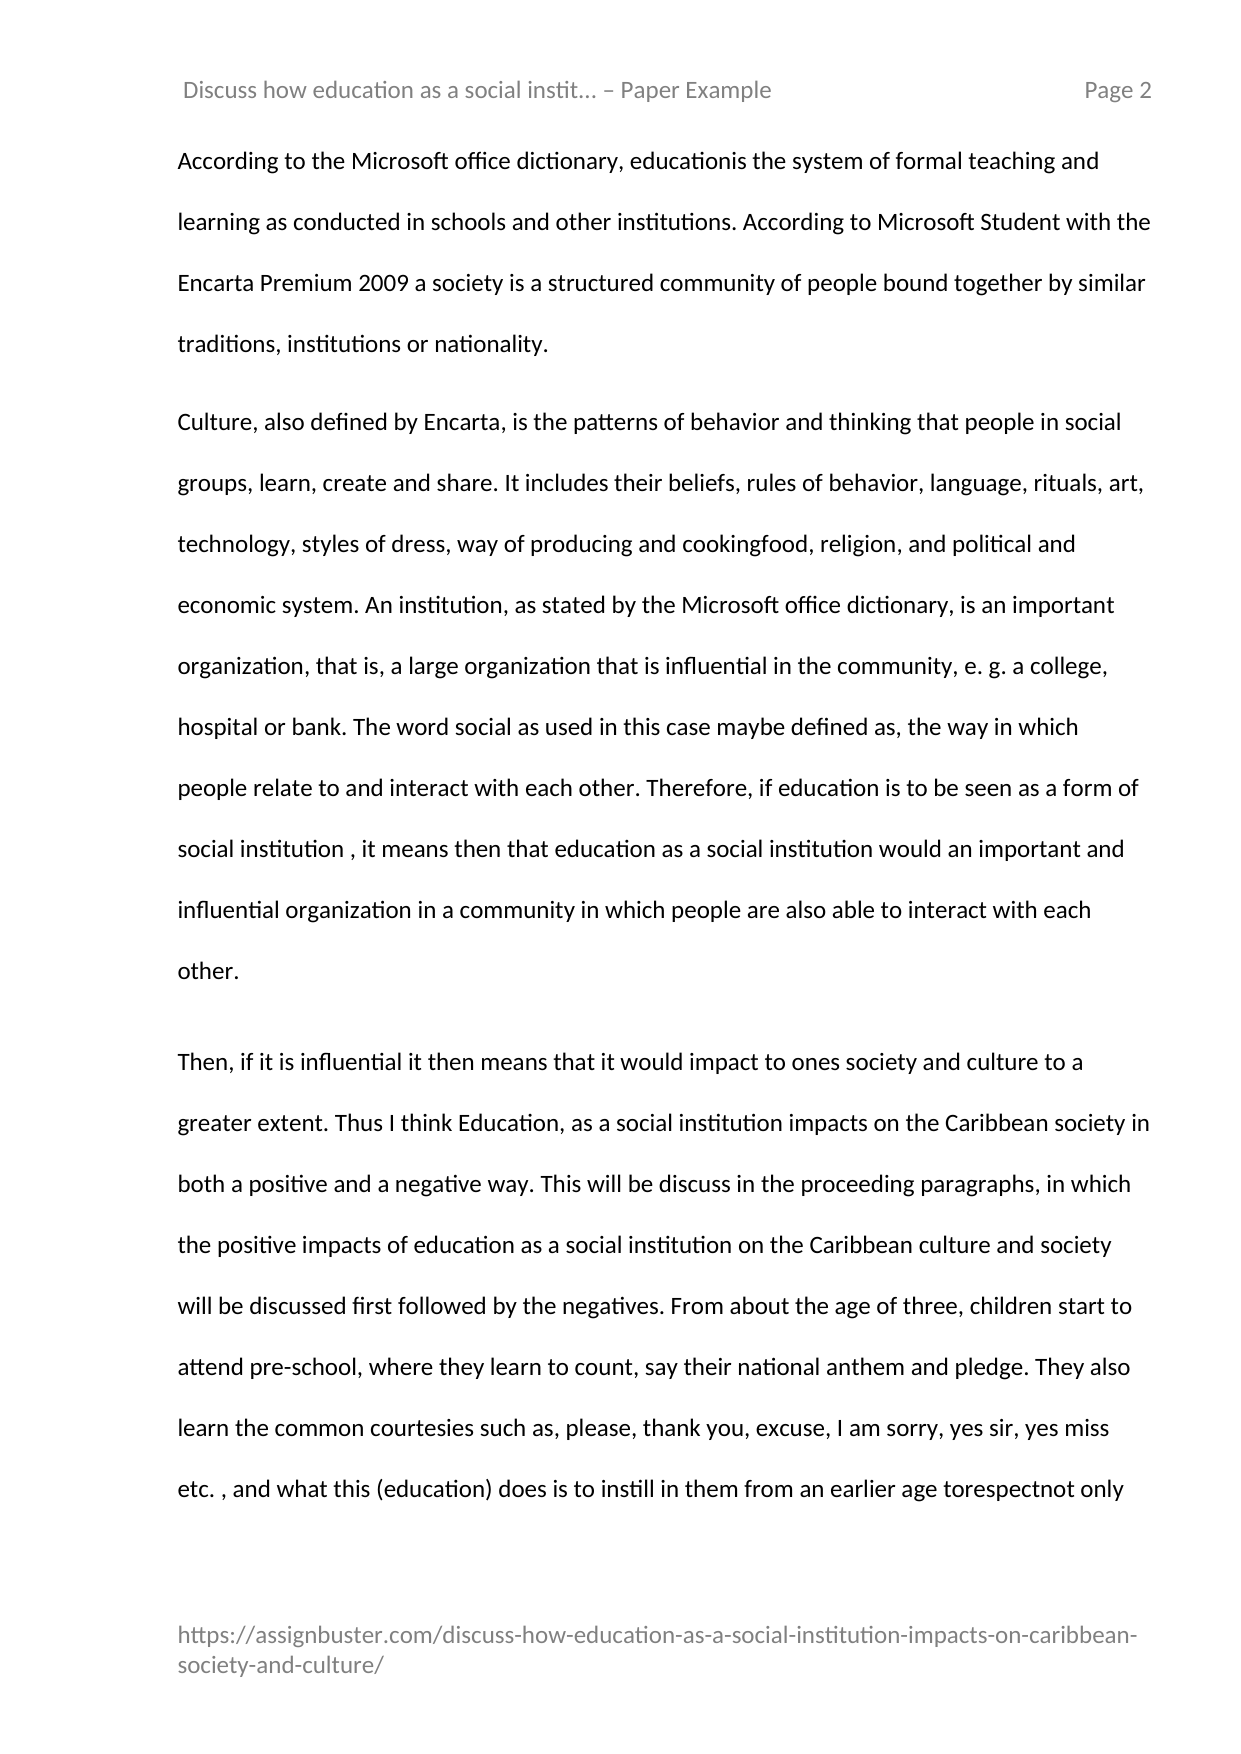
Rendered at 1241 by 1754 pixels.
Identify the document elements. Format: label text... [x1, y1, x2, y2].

text Culture, also defined by Encarta, is the patterns of behavior and thinking that people in social groups, learn, create and share. It includes their beliefs, rules of behavior, language, rituals, art, technology, styles of dress, way of producing and cookingfood, religion, and political and economic system. An institution, as stated by the Microsoft office dictionary, is an important organization, that is, a large organization that is influential in the community, e. g. a college, hospital or bank. The word social as used in this case maybe defined as, the way in which people relate to and interact with each other. Therefore, if education is to be seen as a form of social institution , it means then that education as a social institution would an important and influential organization in a community in which people are also able to interact with each other. [177, 406, 1152, 986]
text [177, 1046, 1152, 1503]
text According to the Microsoft office dictionary, educationis the system of formal teaching and learning as conducted in schools and other institutions. According to Microsoft Student with the Encarta Premium 2009 a society is a structured community of people bound together by similar traditions, institutions or nationality. [177, 145, 1152, 359]
